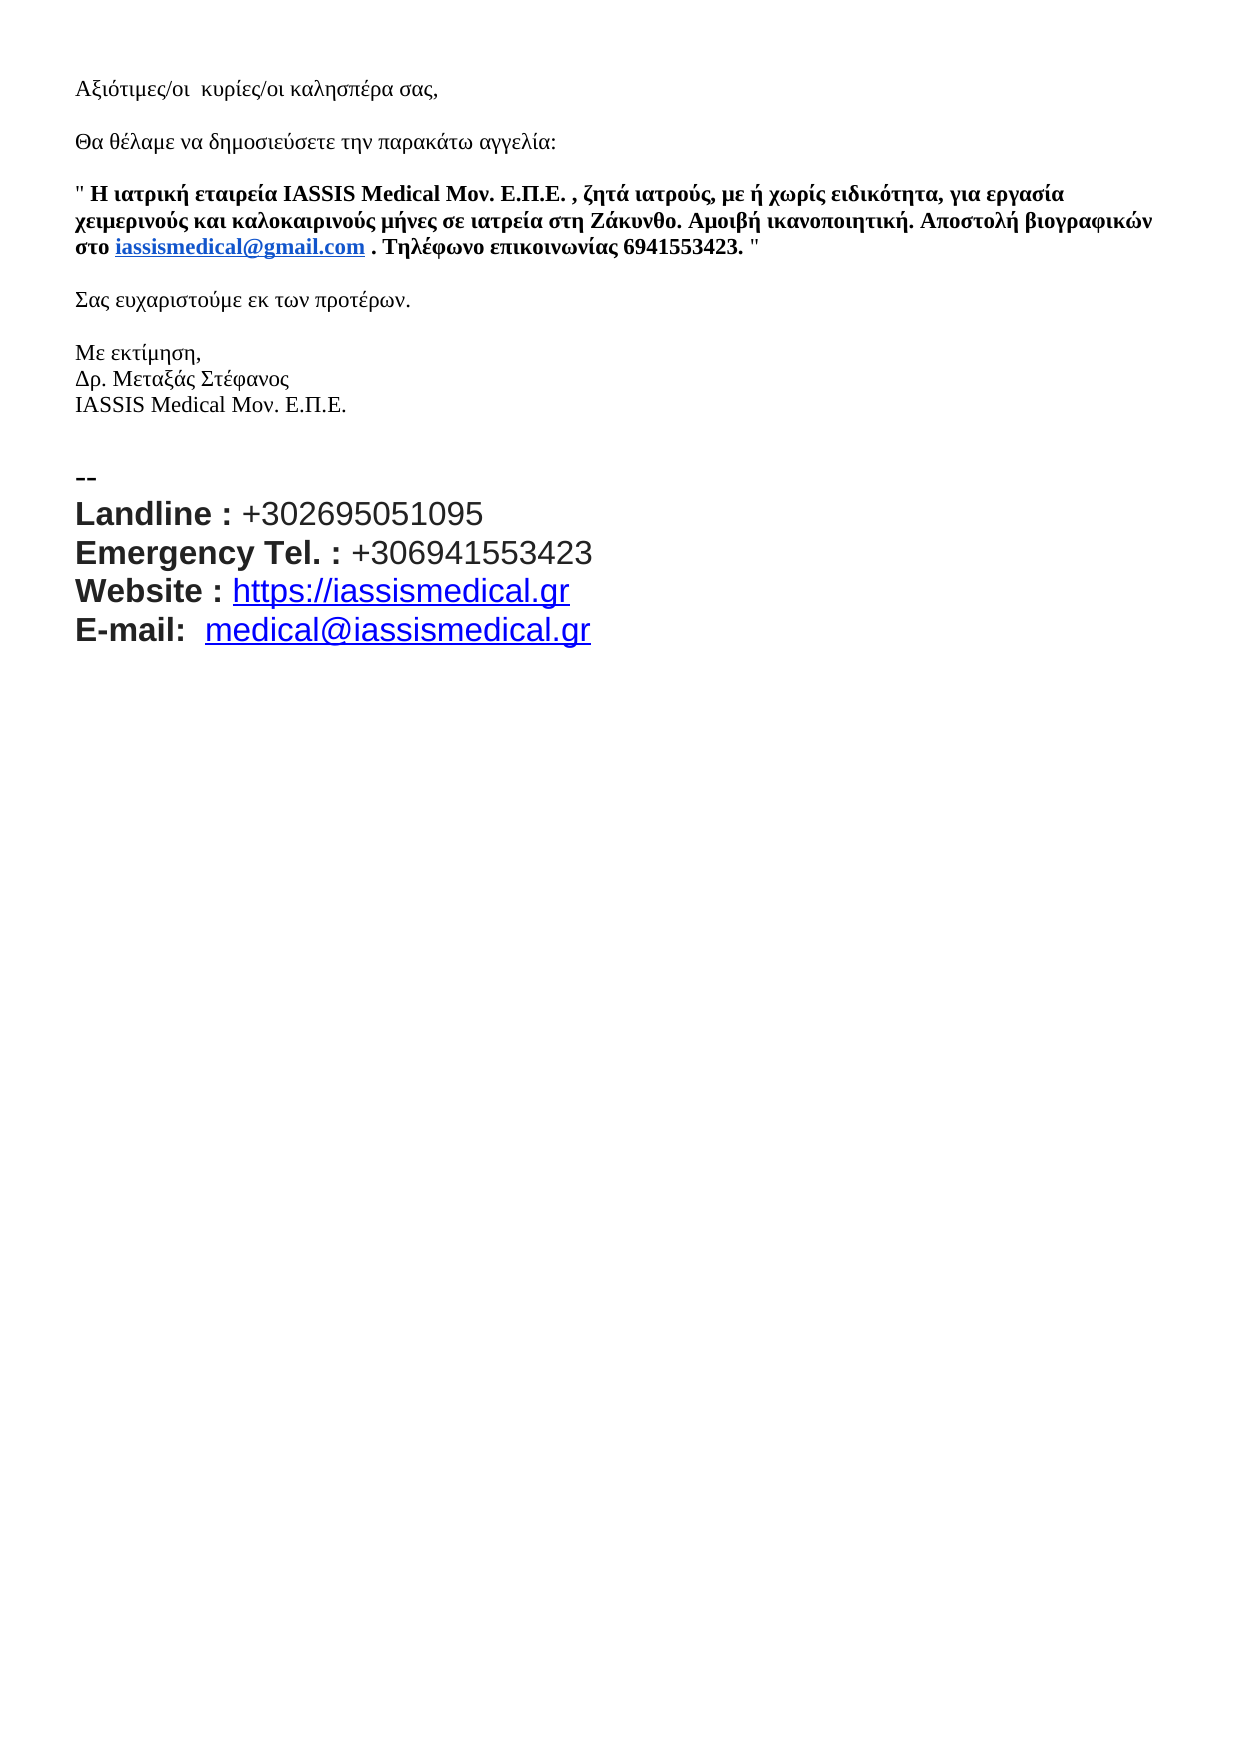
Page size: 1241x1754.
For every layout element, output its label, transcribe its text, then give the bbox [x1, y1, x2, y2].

text IASSIS Medical Μον. Ε.Π.Ε. [75, 391, 1165, 418]
text Θα θέλαμε να δημοσιεύσετε την παρακάτω αγγελία: [75, 128, 1165, 154]
text -- [75, 456, 1165, 494]
text Με εκτίμηση, [75, 338, 1165, 365]
text Landline : +302695051095 [75, 494, 1165, 533]
text Δρ. Μεταξάς Στέφανος [75, 365, 1165, 391]
text E-mail: medical@iassismedical.gr [75, 609, 1165, 648]
text Emergency Tel. : +306941553423 [75, 533, 1165, 571]
text Αξιότιμες/οι κυρίες/οι καλησπέρα σας, [75, 75, 1165, 101]
text Website : https://iassismedical.gr [75, 571, 1165, 609]
text Σας ευχαριστούμε εκ των προτέρων. [75, 286, 1165, 312]
text " Η ιατρική εταιρεία IASSIS Medical Μον. Ε.Π.Ε. , ζητά ιατρούς, με ή χωρίς ειδικότητα, για εργασία χειμερινούς και καλοκαιρινούς μήνες σε ιατρεία στη Ζάκυνθο. Αμοιβή ικανοποιητική. Αποστολή βιογραφικών στο iassismedical@gmail.com . Τηλέφωνο επικοινωνίας 6941553423. " [75, 180, 1165, 259]
